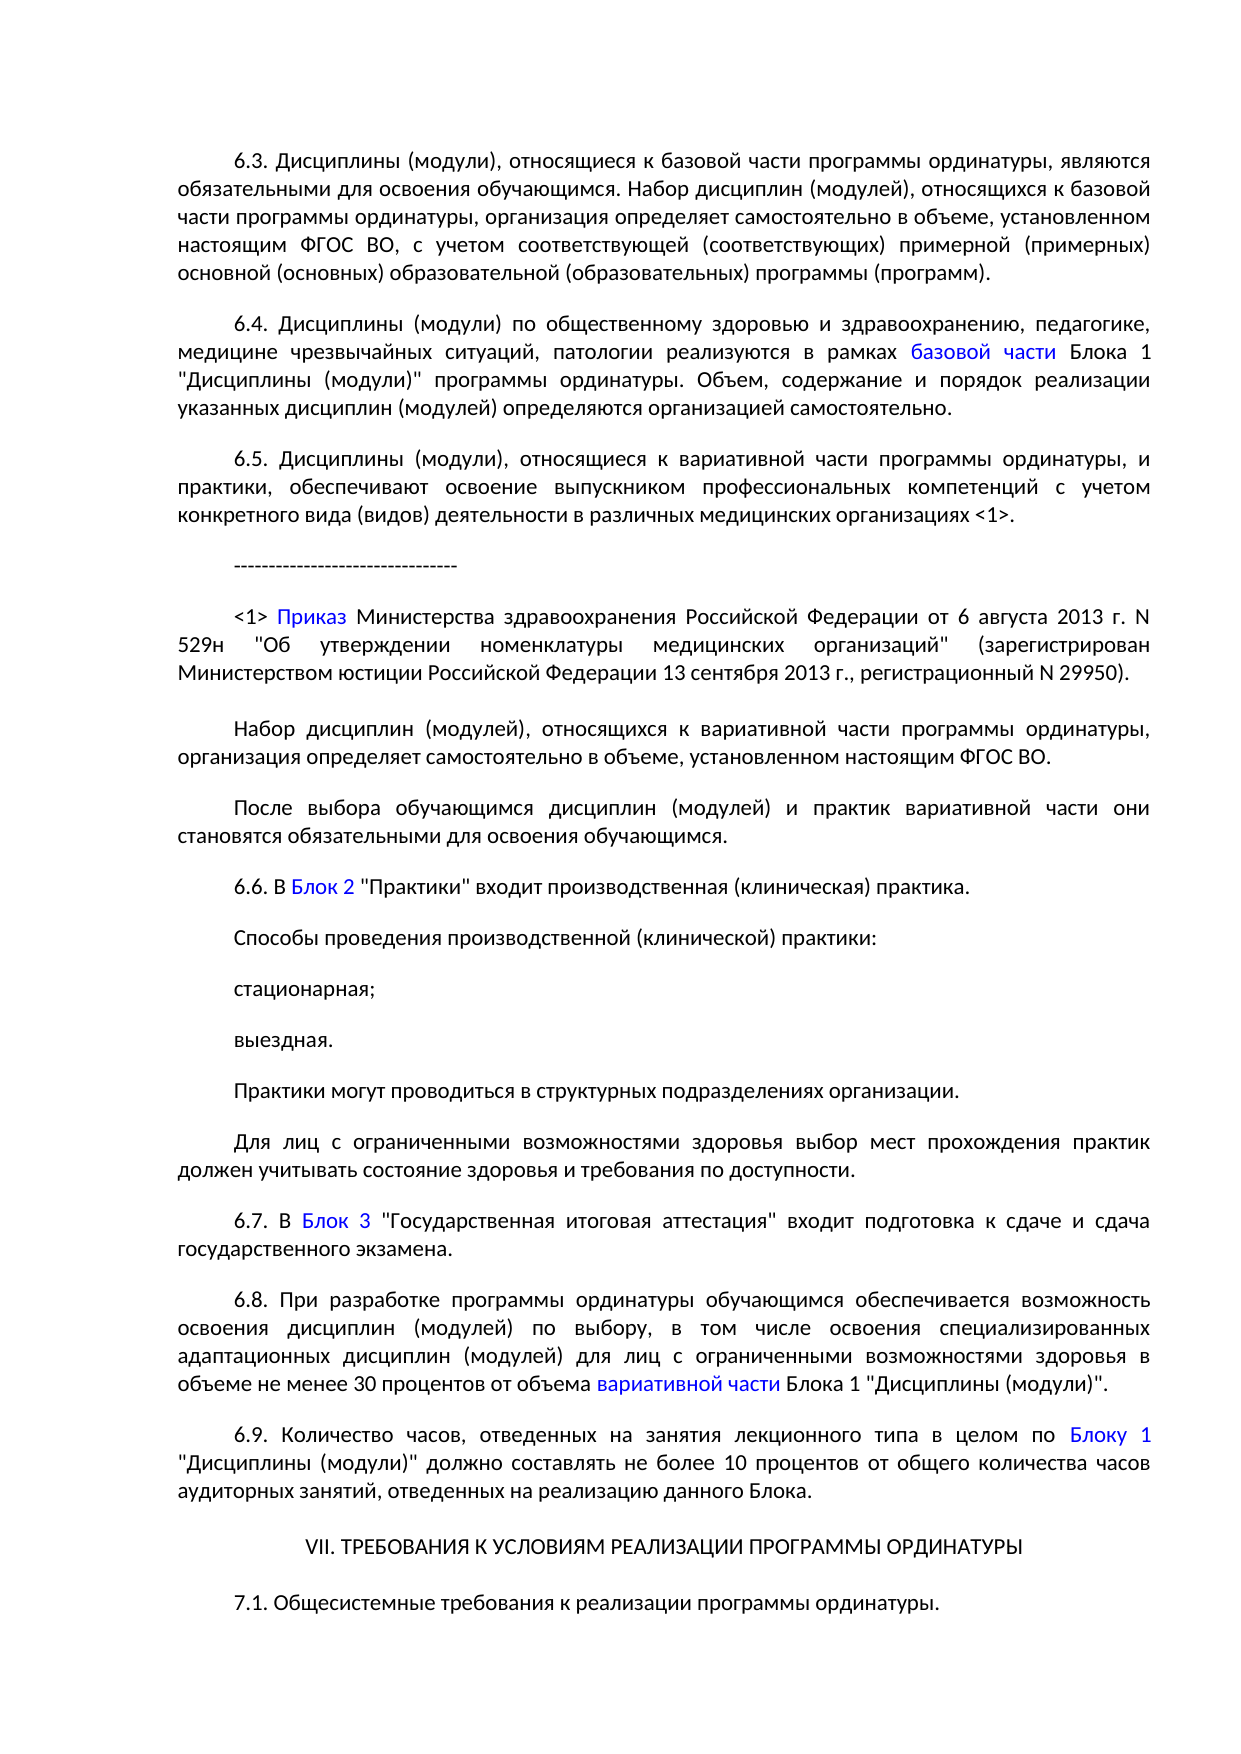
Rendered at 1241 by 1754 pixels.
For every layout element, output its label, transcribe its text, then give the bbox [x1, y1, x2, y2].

text <1> Приказ Министерства здравоохранения Российской Федерации от 6 августа 2013 г. N 529н "Об утверждении номенклатуры медицинских организаций" (зарегистрирован Министерством юстиции Российской Федерации 13 сентября 2013 г., регистрационный N 29950). [177, 602, 1152, 686]
text Набор дисциплин (модулей), относящихся к вариативной части программы ординатуры, организация определяет самостоятельно в объеме, установленном настоящим ФГОС ВО. [177, 714, 1152, 770]
text 6.8. При разработке программы ординатуры обучающимся обеспечивается возможность освоения дисциплин (модулей) по выбору, в том числе освоения специализированных адаптационных дисциплин (модулей) для лиц с ограниченными возможностями здоровья в объеме не менее 30 процентов от объема вариативной части Блока 1 "Дисциплины (модули)". [177, 1285, 1152, 1397]
text стационарная; [177, 974, 1152, 1002]
text Практики могут проводиться в структурных подразделениях организации. [177, 1076, 1152, 1104]
text выездная. [177, 1025, 1152, 1053]
text 6.7. В Блок 3 "Государственная итоговая аттестация" входит подготовка к сдаче и сдача государственного экзамена. [177, 1206, 1152, 1262]
text Способы проведения производственной (клинической) практики: [177, 923, 1152, 951]
text 6.5. Дисциплины (модули), относящиеся к вариативной части программы ординатуры, и практики, обеспечивают освоение выпускником профессиональных компетенций с учетом конкретного вида (видов) деятельности в различных медицинских организациях <1>. [177, 444, 1152, 528]
text 6.4. Дисциплины (модули) по общественному здоровью и здравоохранению, педагогике, медицине чрезвычайных ситуаций, патологии реализуются в рамках базовой части Блока 1 "Дисциплины (модули)" программы ординатуры. Объем, содержание и порядок реализации указанных дисциплин (модулей) определяются организацией самостоятельно. [177, 309, 1152, 421]
text 6.9. Количество часов, отведенных на занятия лекционного типа в целом по Блоку 1 "Дисциплины (модули)" должно составлять не более 10 процентов от общего количества часов аудиторных занятий, отведенных на реализацию данного Блока. [177, 1420, 1152, 1504]
text -------------------------------- [177, 551, 1152, 579]
text После выбора обучающимся дисциплин (модулей) и практик вариативной части они становятся обязательными для освоения обучающимся. [177, 793, 1152, 849]
text VII. ТРЕБОВАНИЯ К УСЛОВИЯМ РЕАЛИЗАЦИИ ПРОГРАММЫ ОРДИНАТУРЫ [177, 1532, 1152, 1560]
text 6.3. Дисциплины (модули), относящиеся к базовой части программы ординатуры, являются обязательными для освоения обучающимся. Набор дисциплин (модулей), относящихся к базовой части программы ординатуры, организация определяет самостоятельно в объеме, установленном настоящим ФГОС ВО, с учетом соответствующей (соответствующих) примерной (примерных) основной (основных) образовательной (образовательных) программы (программ). [177, 146, 1152, 286]
text 6.6. В Блок 2 "Практики" входит производственная (клиническая) практика. [177, 872, 1152, 900]
text 7.1. Общесистемные требования к реализации программы ординатуры. [177, 1588, 1152, 1616]
text Для лиц с ограниченными возможностями здоровья выбор мест прохождения практик должен учитывать состояние здоровья и требования по доступности. [177, 1127, 1152, 1183]
